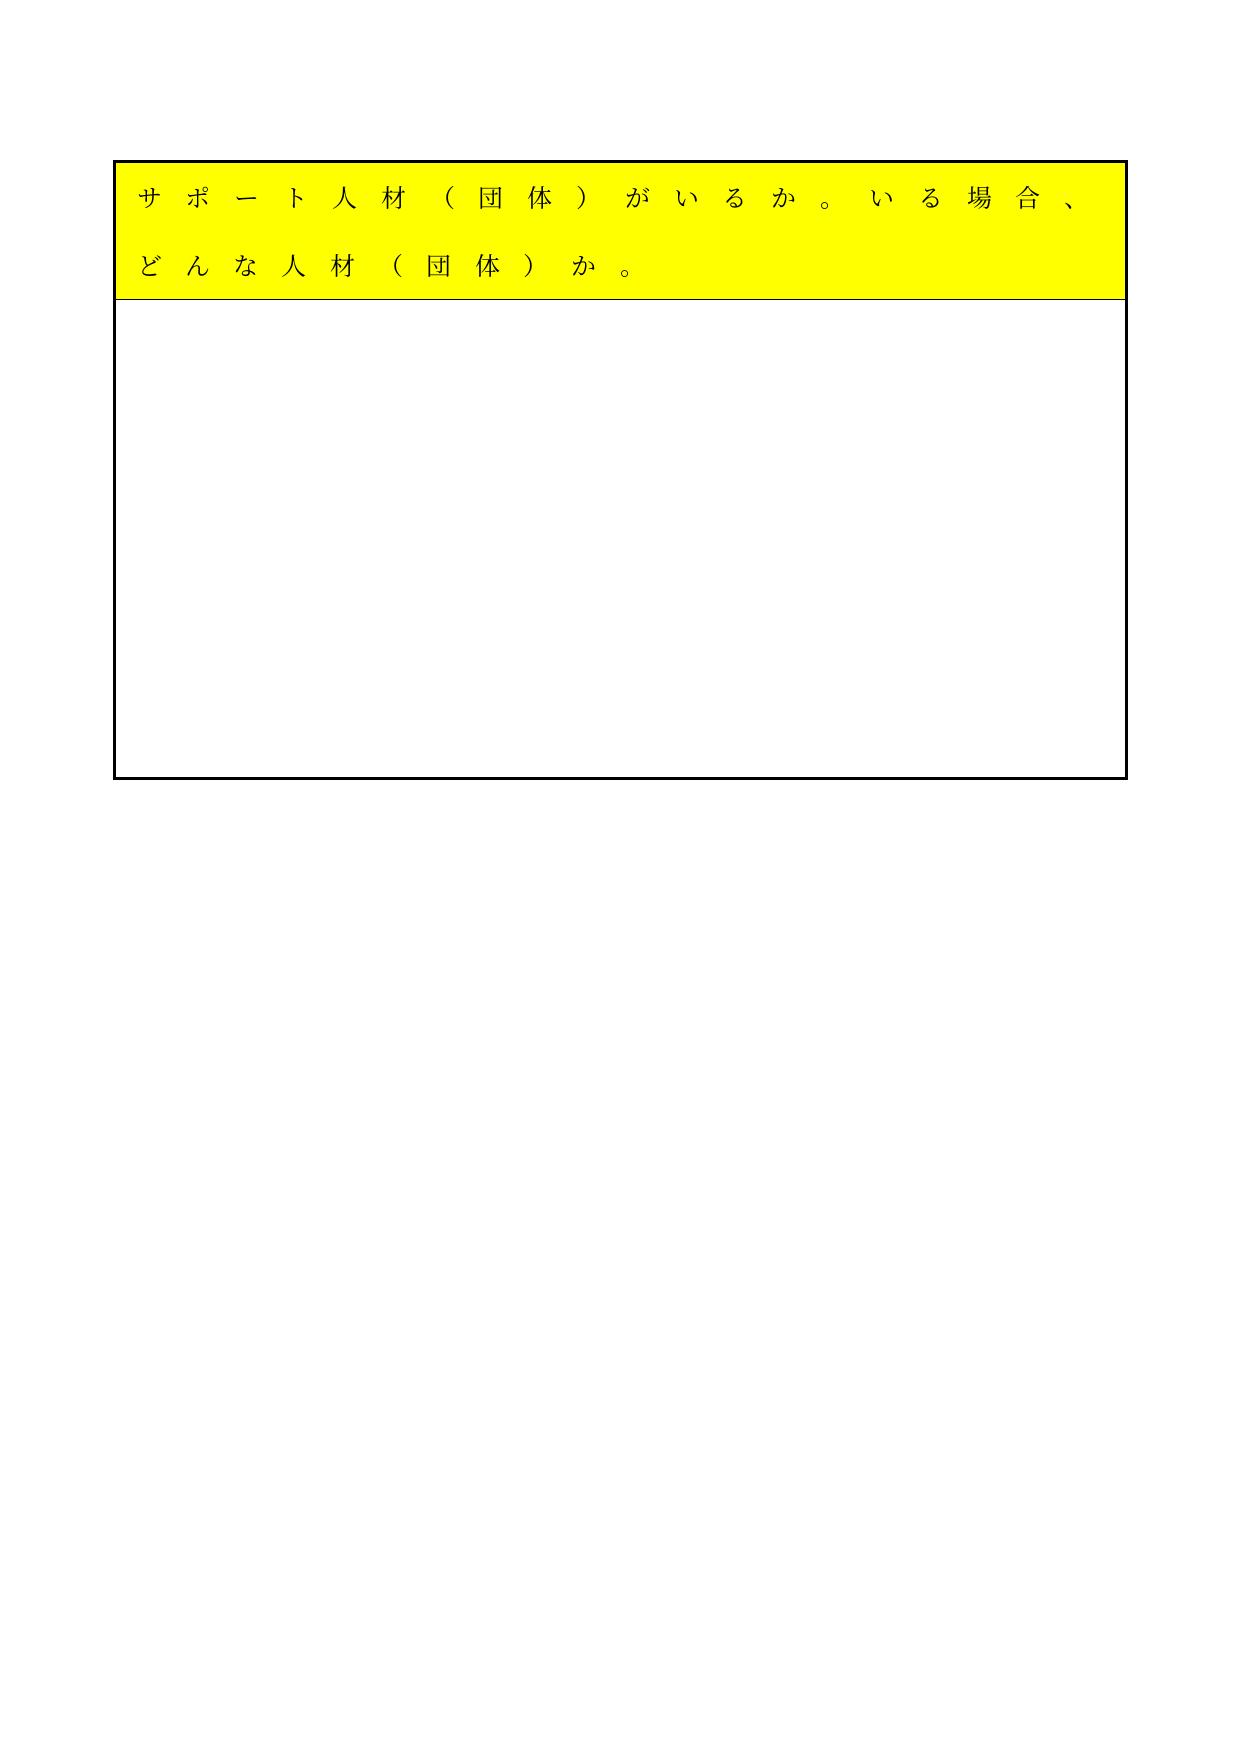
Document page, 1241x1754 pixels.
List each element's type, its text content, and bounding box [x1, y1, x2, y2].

table_header サポート人材（団体）がいるか。いる場合、どんな人材（団体）か。 [116, 163, 1125, 299]
table_cell [116, 300, 1125, 777]
